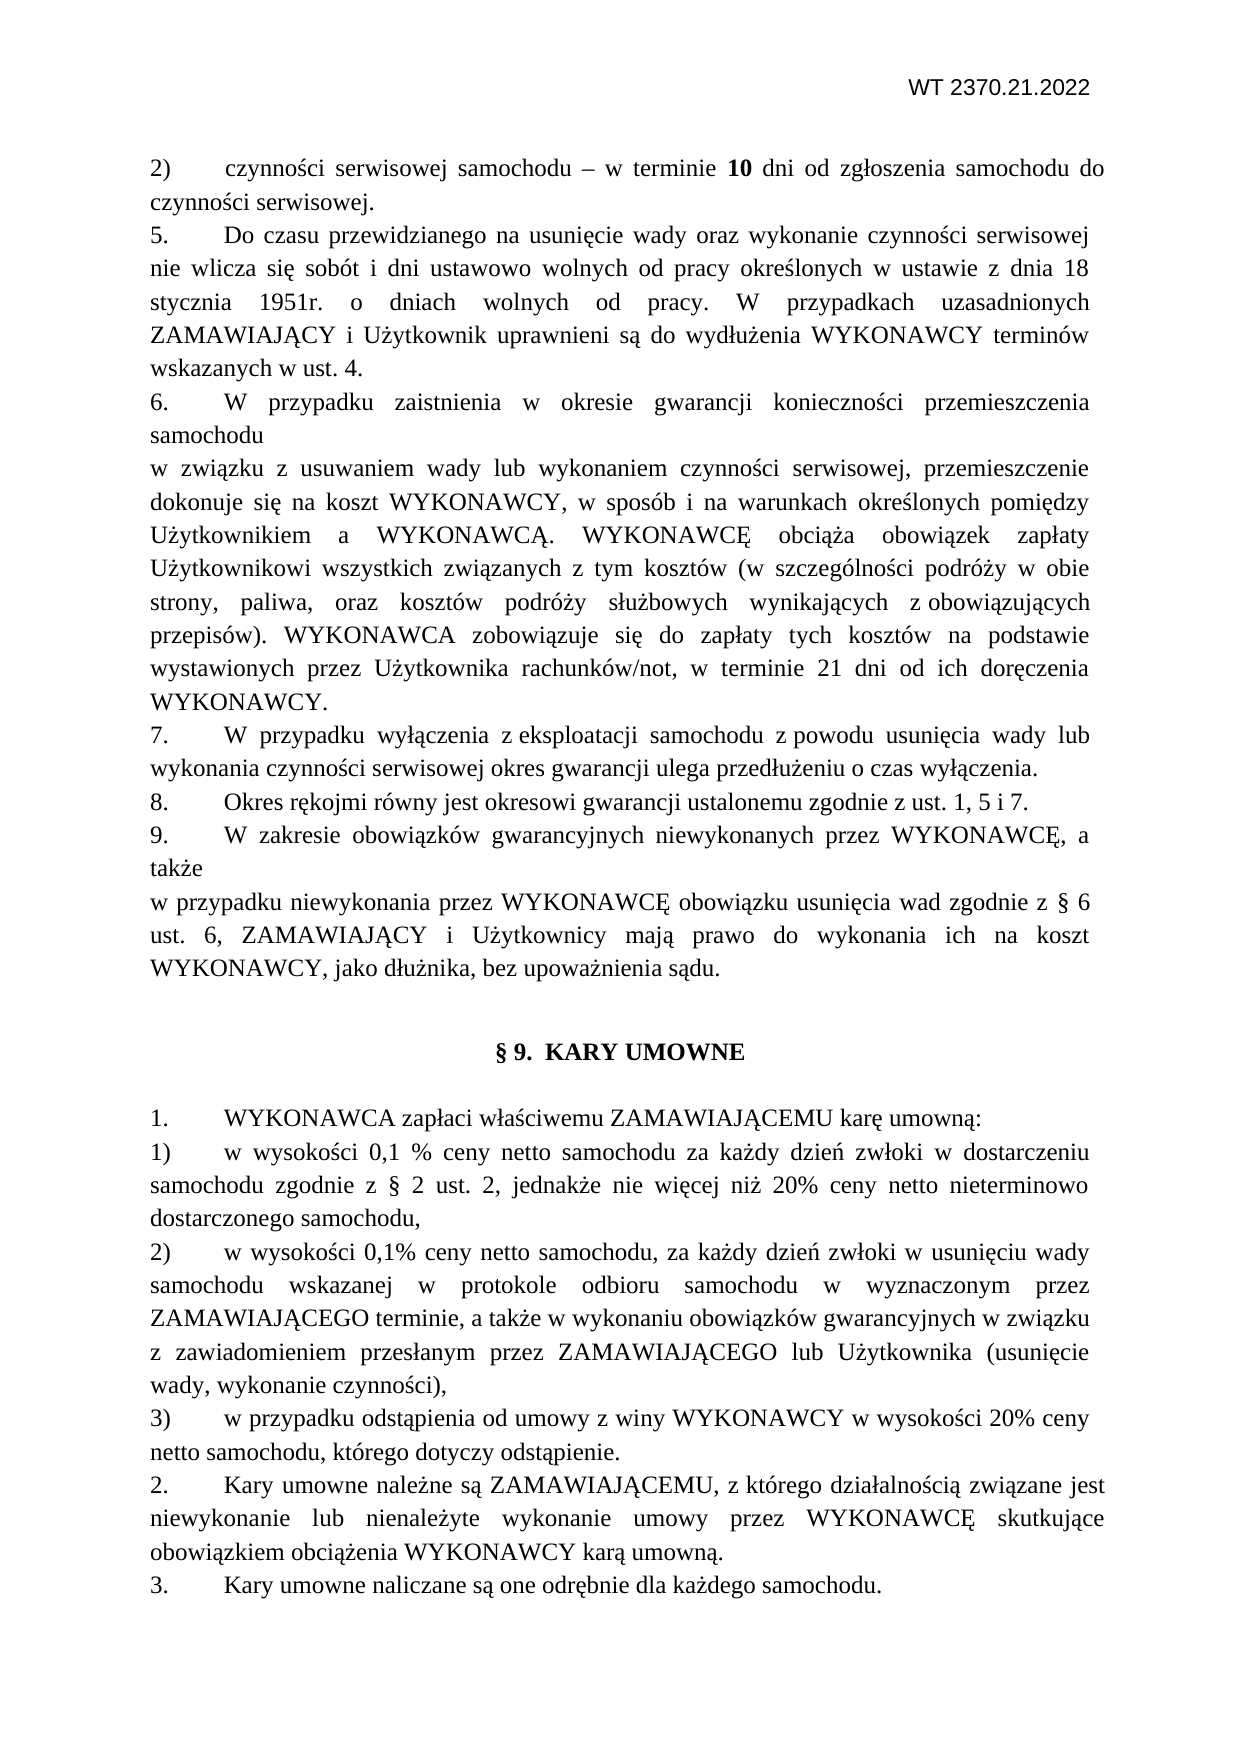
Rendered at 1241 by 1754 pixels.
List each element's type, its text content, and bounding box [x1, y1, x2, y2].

list W zakresie obowiązków gwarancyjnych niewykonanych przez WYKONAWCĘ, a także w przypadku niewykonania przez WYKONAWCĘ obowiązku usunięcia wad zgodnie z § 6 ust. 6, ZAMAWIAJĄCY i Użytkownicy mają prawo do wykonania ich na koszt WYKONAWCY, jako dłużnika, bez upoważnienia sądu. [150, 817, 1090, 983]
list w przypadku odstąpienia od umowy z winy WYKONAWCY w wysokości 20% ceny netto samochodu, którego dotyczy odstąpienie. [150, 1400, 1090, 1467]
list W przypadku zaistnienia w okresie gwarancji konieczności przemieszczenia samochodu w związku z usuwaniem wady lub wykonaniem czynności serwisowej, przemieszczenie dokonuje się na koszt WYKONAWCY, w sposób i na warunkach określonych pomiędzy Użytkownikiem a WYKONAWCĄ. WYKONAWCĘ obciąża obowiązek zapłaty Użytkownikowi wszystkich związanych z tym kosztów (w szczególności podróży w obie strony, paliwa, oraz kosztów podróży służbowych wynikających z obowiązujących przepisów). WYKONAWCA zobowiązuje się do zapłaty tych kosztów na podstawie wystawionych przez Użytkownika rachunków/not, w terminie 21 dni od ich doręczenia WYKONAWCY. [150, 383, 1090, 717]
list w wysokości 0,1% ceny netto samochodu, za każdy dzień zwłoki w usunięciu wady samochodu wskazanej w protokole odbioru samochodu w wyznaczonym przez ZAMAWIAJĄCEGO terminie, a także w wykonaniu obowiązków gwarancyjnych w związku z zawiadomieniem przesłanym przez ZAMAWIAJĄCEGO lub Użytkownika (usunięcie wady, wykonanie czynności), [150, 1233, 1090, 1400]
list Okres rękojmi równy jest okresowi gwarancji ustalonemu zgodnie z ust. 1, 5 i 7. [150, 783, 1090, 817]
list w wysokości 0,1 % ceny netto samochodu za każdy dzień zwłoki w dostarczeniu samochodu zgodnie z § 2 ust. 2, jednakże nie więcej niż 20% ceny netto nieterminowo dostarczonego samochodu, [150, 1133, 1090, 1233]
text § 9. KARY UMOWNE [150, 1033, 1090, 1067]
list Kary umowne naliczane są one odrębnie dla każdego samochodu. [150, 1567, 1105, 1600]
list WYKONAWCA zapłaci właściwemu ZAMAWIAJĄCEMU karę umowną: [150, 1100, 1090, 1133]
list Do czasu przewidzianego na usunięcie wady oraz wykonanie czynności serwisowej nie wlicza się sobót i dni ustawowo wolnych od pracy określonych w ustawie z dnia 18 stycznia 1951r. o dniach wolnych od pracy. W przypadkach uzasadnionych ZAMAWIAJĄCY i Użytkownik uprawnieni są do wydłużenia WYKONAWCY terminów wskazanych w ust. 4. [150, 217, 1090, 383]
list czynności serwisowej samochodu – w terminie 10 dni od zgłoszenia samochodu do czynności serwisowej. [150, 150, 1105, 217]
list Kary umowne należne są ZAMAWIAJĄCEMU, z którego działalnością związane jest niewykonanie lub nienależyte wykonanie umowy przez WYKONAWCĘ skutkujące obowiązkiem obciążenia WYKONAWCY karą umowną. [150, 1467, 1105, 1567]
list W przypadku wyłączenia z eksploatacji samochodu z powodu usunięcia wady lub wykonania czynności serwisowej okres gwarancji ulega przedłużeniu o czas wyłączenia. [150, 717, 1090, 783]
